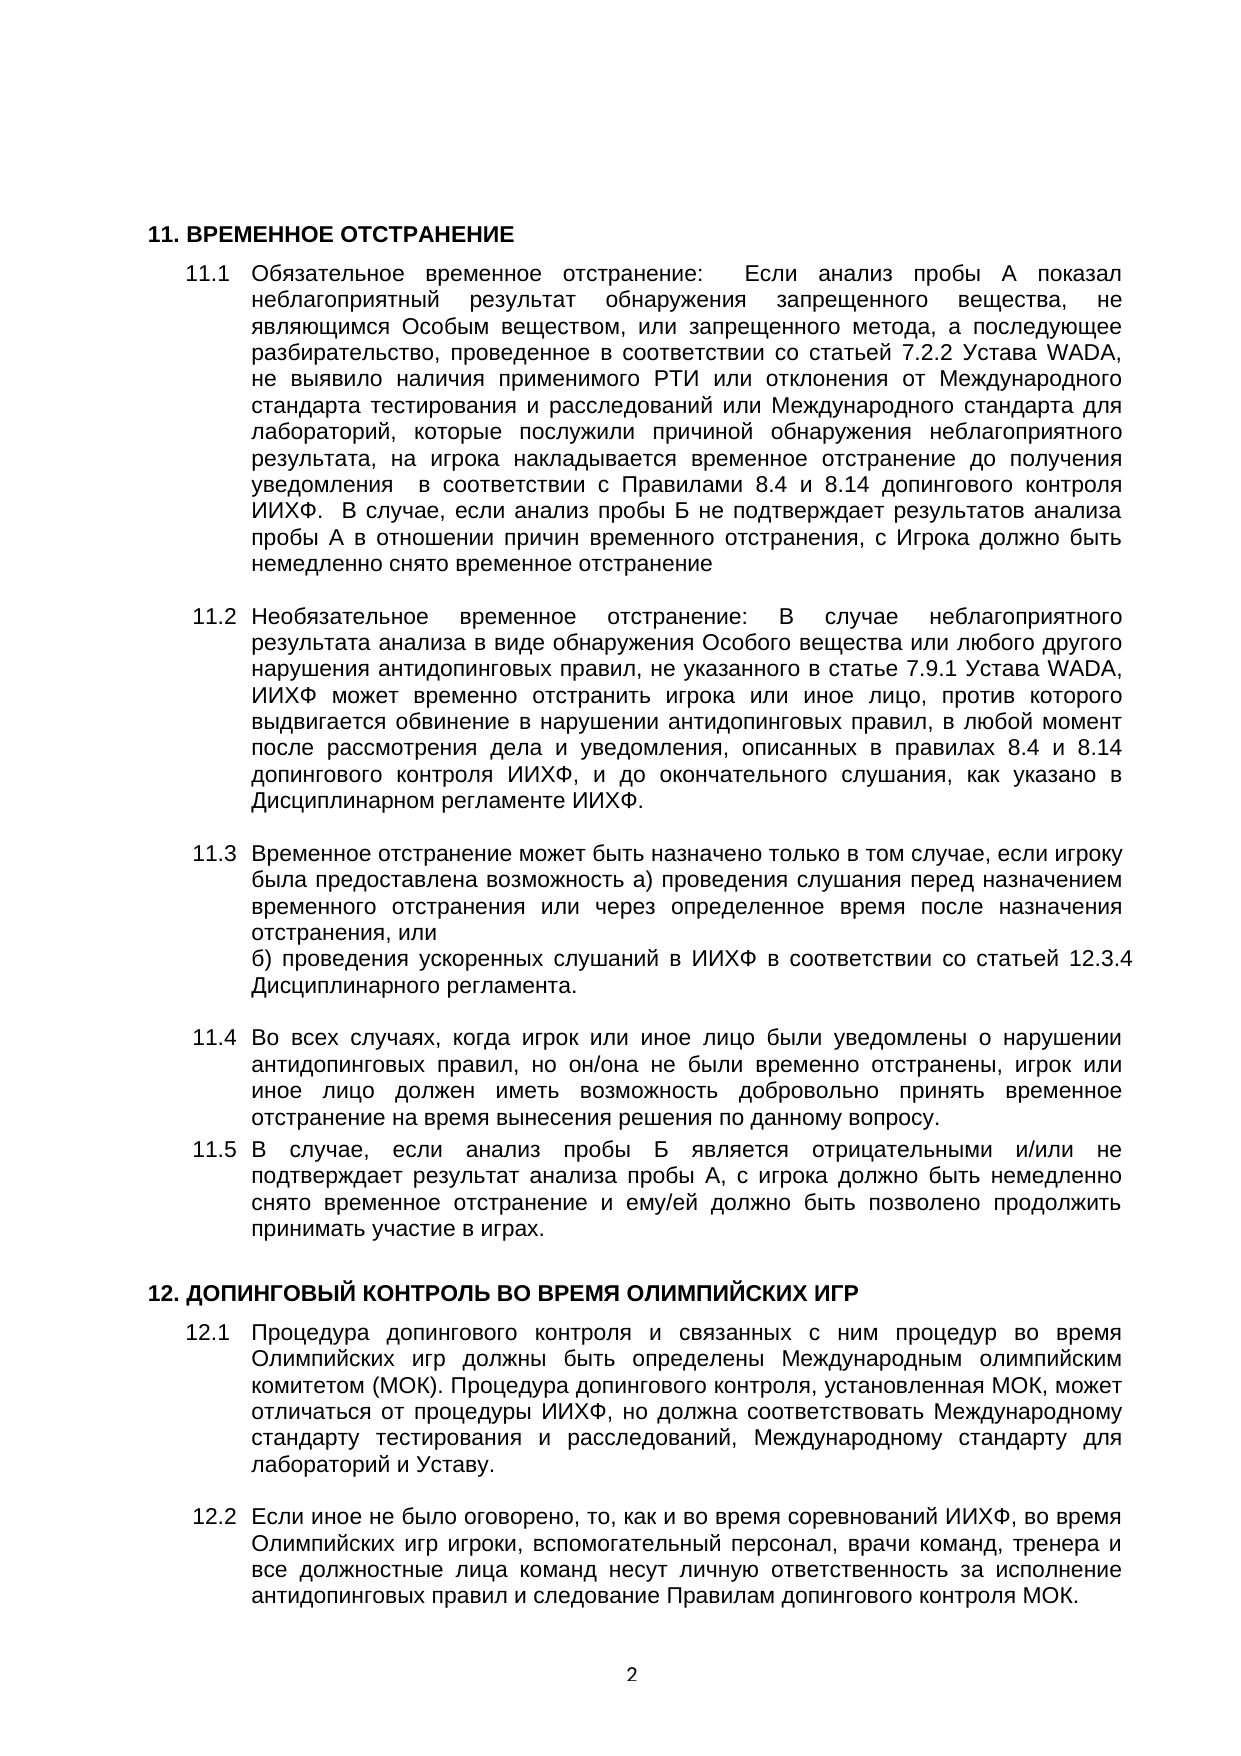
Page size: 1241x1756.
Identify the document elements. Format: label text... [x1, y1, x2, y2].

list Если иное не было оговорено, то, как и во время соревнований ИИХФ, во время Олимпийских игр игроки, вспомогательный персонал, врачи команд, тренера и все должностные лица команд несут личную ответственность за исполнение антидопинговых правил и следование Правилам допингового контроля МОК. [192, 1503, 1123, 1609]
text б) проведения ускоренных слушаний в ИИХФ в соответствии со статьей 12.3.4 Дисциплинарного регламента. [251, 945, 1134, 998]
list Временное отстранение может быть назначено только в том случае, если игроку была предоставлена возможность а) проведения слушания перед назначением временного отстранения или через определенное время после назначения отстранения, или [192, 840, 1123, 945]
subtitle ВРЕМЕННОЕ ОТСТРАНЕНИЕ [148, 221, 1078, 247]
list Во всех случаях, когда игрок или иное лицо были уведомлены о нарушении антидопинговых правил, но он/она не были временно отстранены, игрок или иное лицо должен иметь возможность добровольно принять временное отстранение на время вынесения решения по данному вопросу. [192, 1024, 1123, 1130]
subtitle ДОПИНГОВЫЙ КОНТРОЛЬ ВО ВРЕМЯ ОЛИМПИЙСКИХ ИГР [148, 1280, 1078, 1306]
list Необязательное временное отстранение: В случае неблагоприятного результата анализа в виде обнаружения Особого вещества или любого другого нарушения антидопинговых правил, не указанного в статье 7.9.1 Устава WADA, ИИХФ может временно отстранить игрока или иное лицо, против которого выдвигается обвинение в нарушении антидопинговых правил, в любой момент после рассмотрения дела и уведомления, описанных в правилах 8.4 и 8.14 допингового контроля ИИХФ, и до окончательного слушания, как указано в Дисциплинарном регламенте ИИХФ. [192, 603, 1123, 813]
list В случае, если анализ пробы Б является отрицательными и/или не подтверждает результат анализа пробы А, с игрока должно быть немедленно снято временное отстранение и ему/ей должно быть позволено продолжить принимать участие в играх. [192, 1136, 1122, 1241]
list Процедура допингового контроля и связанных с ним процедур во время Олимпийских игр должны быть определены Международным олимпийским комитетом (МОК). Процедура допингового контроля, установленная МОК, может отличаться от процедуры ИИХФ, но должна соответствовать Международному стандарту тестирования и расследований, Международному стандарту для лабораторий и Уставу. [185, 1319, 1123, 1477]
list Обязательное временное отстранение: Если анализ пробы А показал неблагоприятный результат обнаружения запрещенного вещества, не являющимся Особым веществом, или запрещенного метода, а последующее разбирательство, проведенное в соответствии со статьей 7.2.2 Устава WADA, не выявило наличия применимого РТИ или отклонения от Международного стандарта тестирования и расследований или Международного стандарта для лабораторий, которые послужили причиной обнаружения неблагоприятного результата, на игрока накладывается временное отстранение до получения уведомления в соответствии с Правилами 8.4 и 8.14 допингового контроля ИИХФ. В случае, если анализ пробы Б не подтверждает результатов анализа пробы А в отношении причин временного отстранения, с Игрока должно быть немедленно снято временное отстранение [185, 260, 1123, 576]
